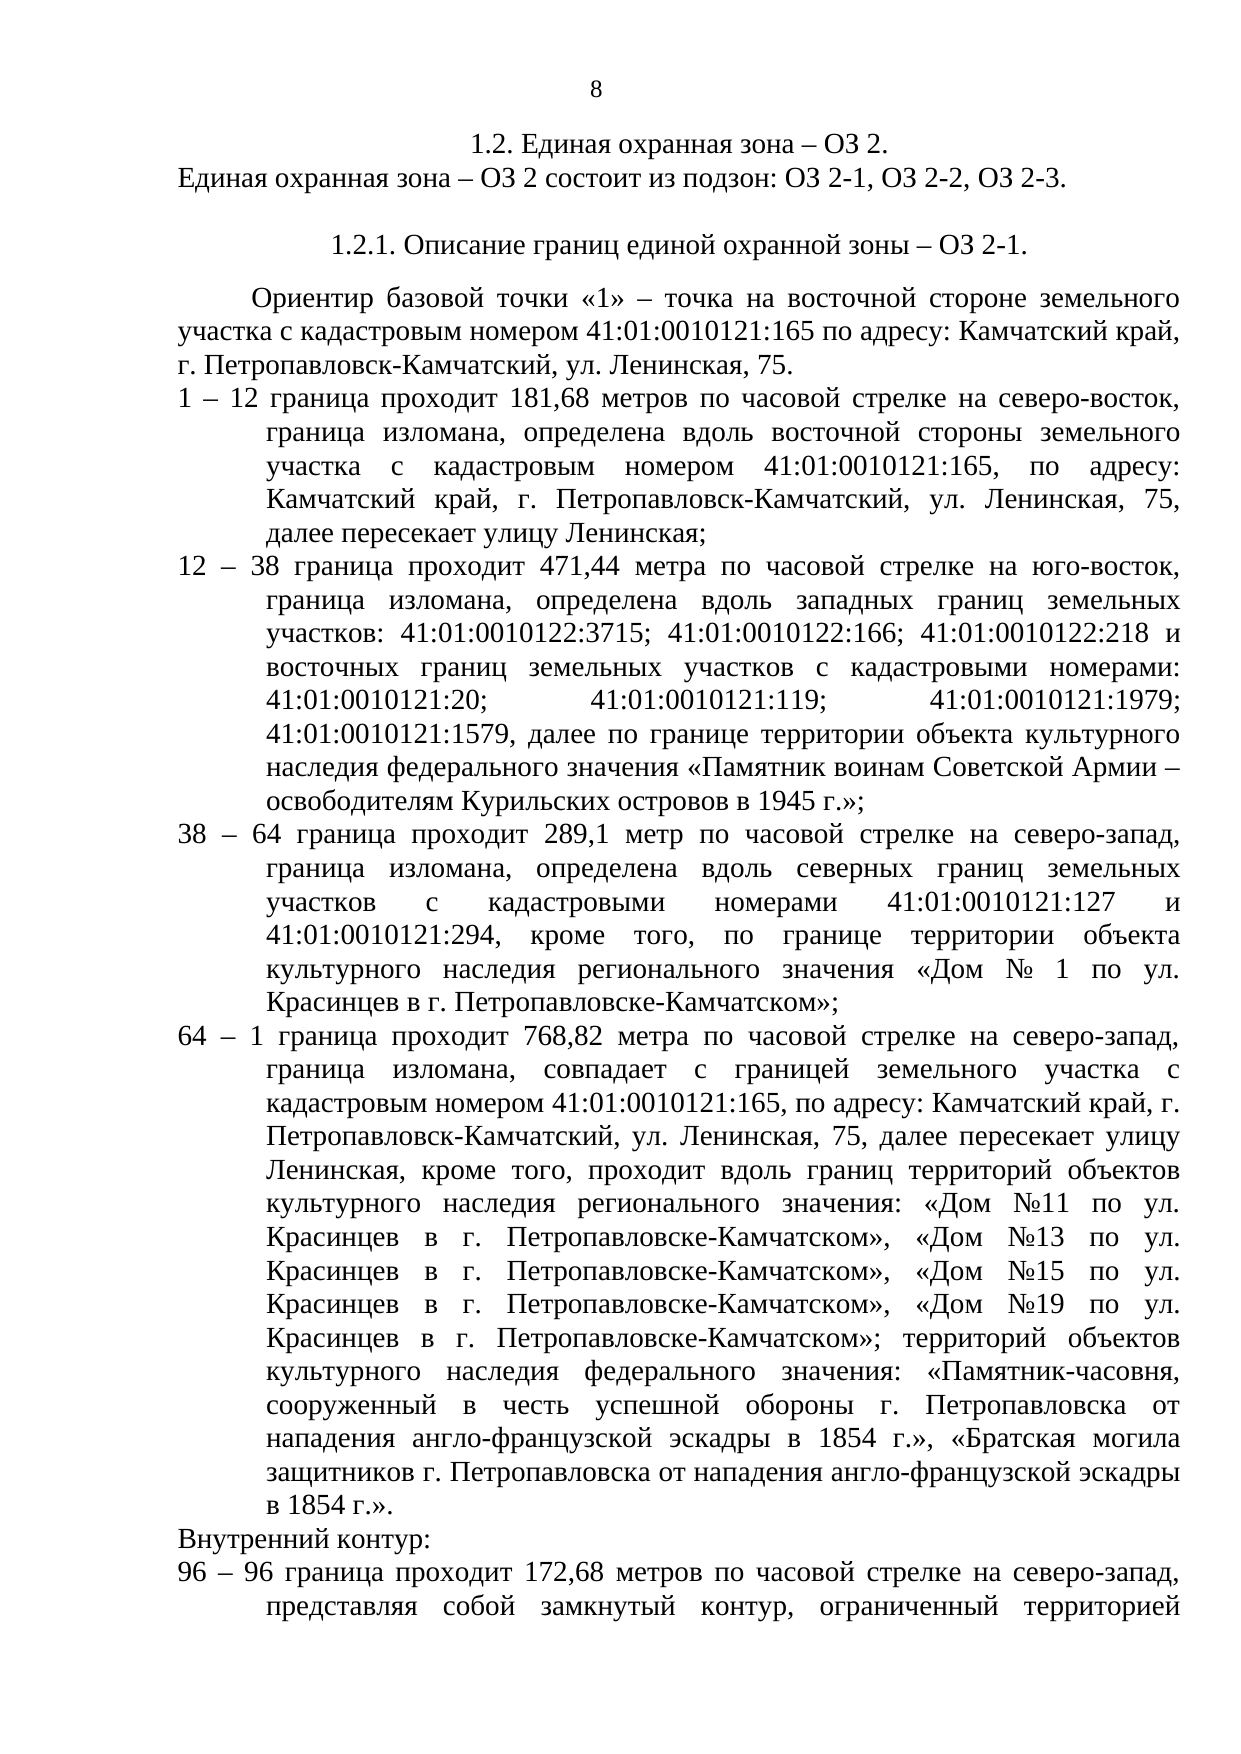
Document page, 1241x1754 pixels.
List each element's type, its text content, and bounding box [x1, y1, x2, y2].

text 1.2.1. Описание границ единой охранной зоны – ОЗ 2-1. [177, 227, 1181, 261]
text 64 – 1 граница проходит 768,82 метра по часовой стрелке на северо-запад, граница изломана, совпадает с границей земельного участка с кадастровым номером 41:01:0010121:165, по адресу: Камчатский край, г. Петропавловск-Камчатский, ул. Ленинская, 75, далее пересекает улицу Ленинская, кроме того, проходит вдоль границ территорий объектов культурного наследия регионального значения: «Дом №11 по ул. Красинцев в г. Петропавловске-Камчатском», «Дом №13 по ул. Красинцев в г. Петропавловске-Камчатском», «Дом №15 по ул. Красинцев в г. Петропавловске-Камчатском», «Дом №19 по ул. Красинцев в г. Петропавловске-Камчатском»; территорий объектов культурного наследия федерального значения: «Памятник-часовня, сооруженный в честь успешной обороны г. Петропавловска от нападения англо-французской эскадры в 1854 г.», «Братская могила защитников г. Петропавловска от нападения англо-французской эскадры в 1854 г.». [177, 1018, 1181, 1521]
text Внутренний контур: [177, 1521, 1181, 1554]
text 38 – 64 граница проходит 289,1 метр по часовой стрелке на северо-запад, граница изломана, определена вдоль северных границ земельных участков с кадастровыми номерами 41:01:0010121:127 и 41:01:0010121:294, кроме того, по границе территории объекта культурного наследия регионального значения «Дом № 1 по ул. Красинцев в г. Петропавловске-Камчатском»; [177, 817, 1181, 1018]
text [177, 1554, 1181, 1622]
text 1.2. Единая охранная зона – ОЗ 2. [177, 127, 1181, 160]
text 12 – 38 граница проходит 471,44 метра по часовой стрелке на юго-восток, граница изломана, определена вдоль западных границ земельных участков: 41:01:0010122:3715; 41:01:0010122:166; 41:01:0010122:218 и восточных границ земельных участков с кадастровыми номерами: 41:01:0010121:20; 41:01:0010121:119; 41:01:0010121:1979; 41:01:0010121:1579, далее по границе территории объекта культурного наследия федерального значения «Памятник воинам Советской Армии – освободителям Курильских островов в 1945 г.»; [177, 548, 1181, 817]
text Единая охранная зона – ОЗ 2 состоит из подзон: ОЗ 2-1, ОЗ 2-2, ОЗ 2-3. [177, 160, 1181, 194]
text 1 – 12 граница проходит 181,68 метров по часовой стрелке на северо-восток, граница изломана, определена вдоль восточной стороны земельного участка с кадастровым номером 41:01:0010121:165, по адресу: Камчатский край, г. Петропавловск-Камчатский, ул. Ленинская, 75, далее пересекает улицу Ленинская; [177, 381, 1181, 548]
text Ориентир базовой точки «1» – точка на восточной стороне земельного участка с кадастровым номером 41:01:0010121:165 по адресу: Камчатский край, г. Петропавловск-Камчатский, ул. Ленинская, 75. [177, 280, 1181, 381]
